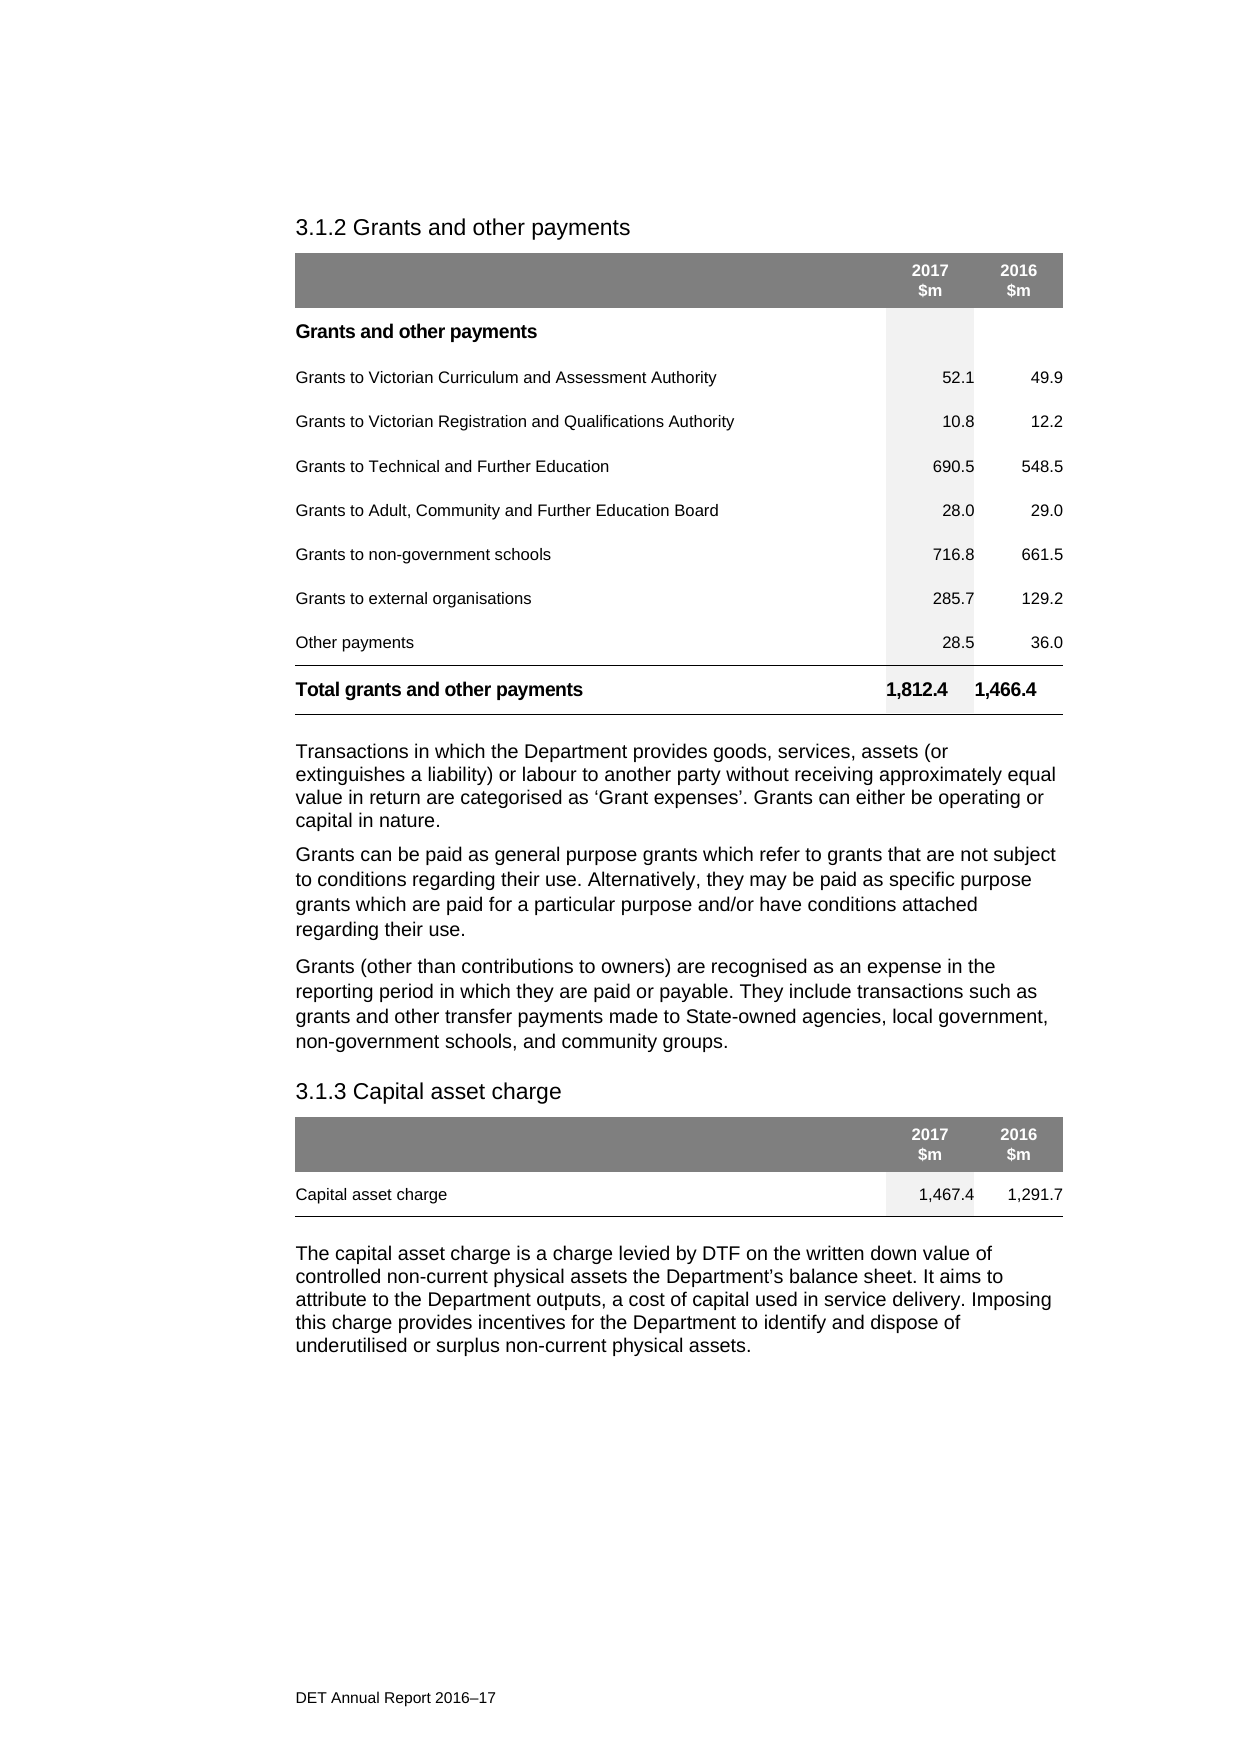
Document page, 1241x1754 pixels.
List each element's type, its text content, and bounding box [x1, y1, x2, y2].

text The capital asset charge is a charge levied by DTF on the written down value of controlled non-current physical assets the Department’s balance sheet. It aims to attribute to the Department outputs, a cost of capital used in service delivery. Imposing this charge provides incentives for the Department to identify and dispose of underutilised or surplus non-current physical assets. [295, 1242, 1063, 1357]
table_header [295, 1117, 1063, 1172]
text Grants (other than contributions to owners) are recognised as an expense in the reporting period in which they are paid or payable. They include transactions such as grants and other transfer payments made to State-owned agencies, local government, non-government schools, and community groups. [295, 953, 1063, 1053]
subtitle 3.1.2 Grants and other payments [295, 214, 1063, 240]
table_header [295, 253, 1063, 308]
subtitle 3.1.3 Capital asset charge [295, 1078, 1063, 1104]
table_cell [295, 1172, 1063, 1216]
text Transactions in which the Department provides goods, services, assets (or extinguishes a liability) or labour to another party without receiving approximately equal value in return are categorised as ‘Grant expenses’. Grants can either be operating or capital in nature. [295, 739, 1063, 831]
text Grants can be paid as general purpose grants which refer to grants that are not subject to conditions regarding their use. Alternatively, they may be paid as specific purpose grants which are paid for a particular purpose and/or have conditions attached regarding their use. [295, 841, 1063, 941]
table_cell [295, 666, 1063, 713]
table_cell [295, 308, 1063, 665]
